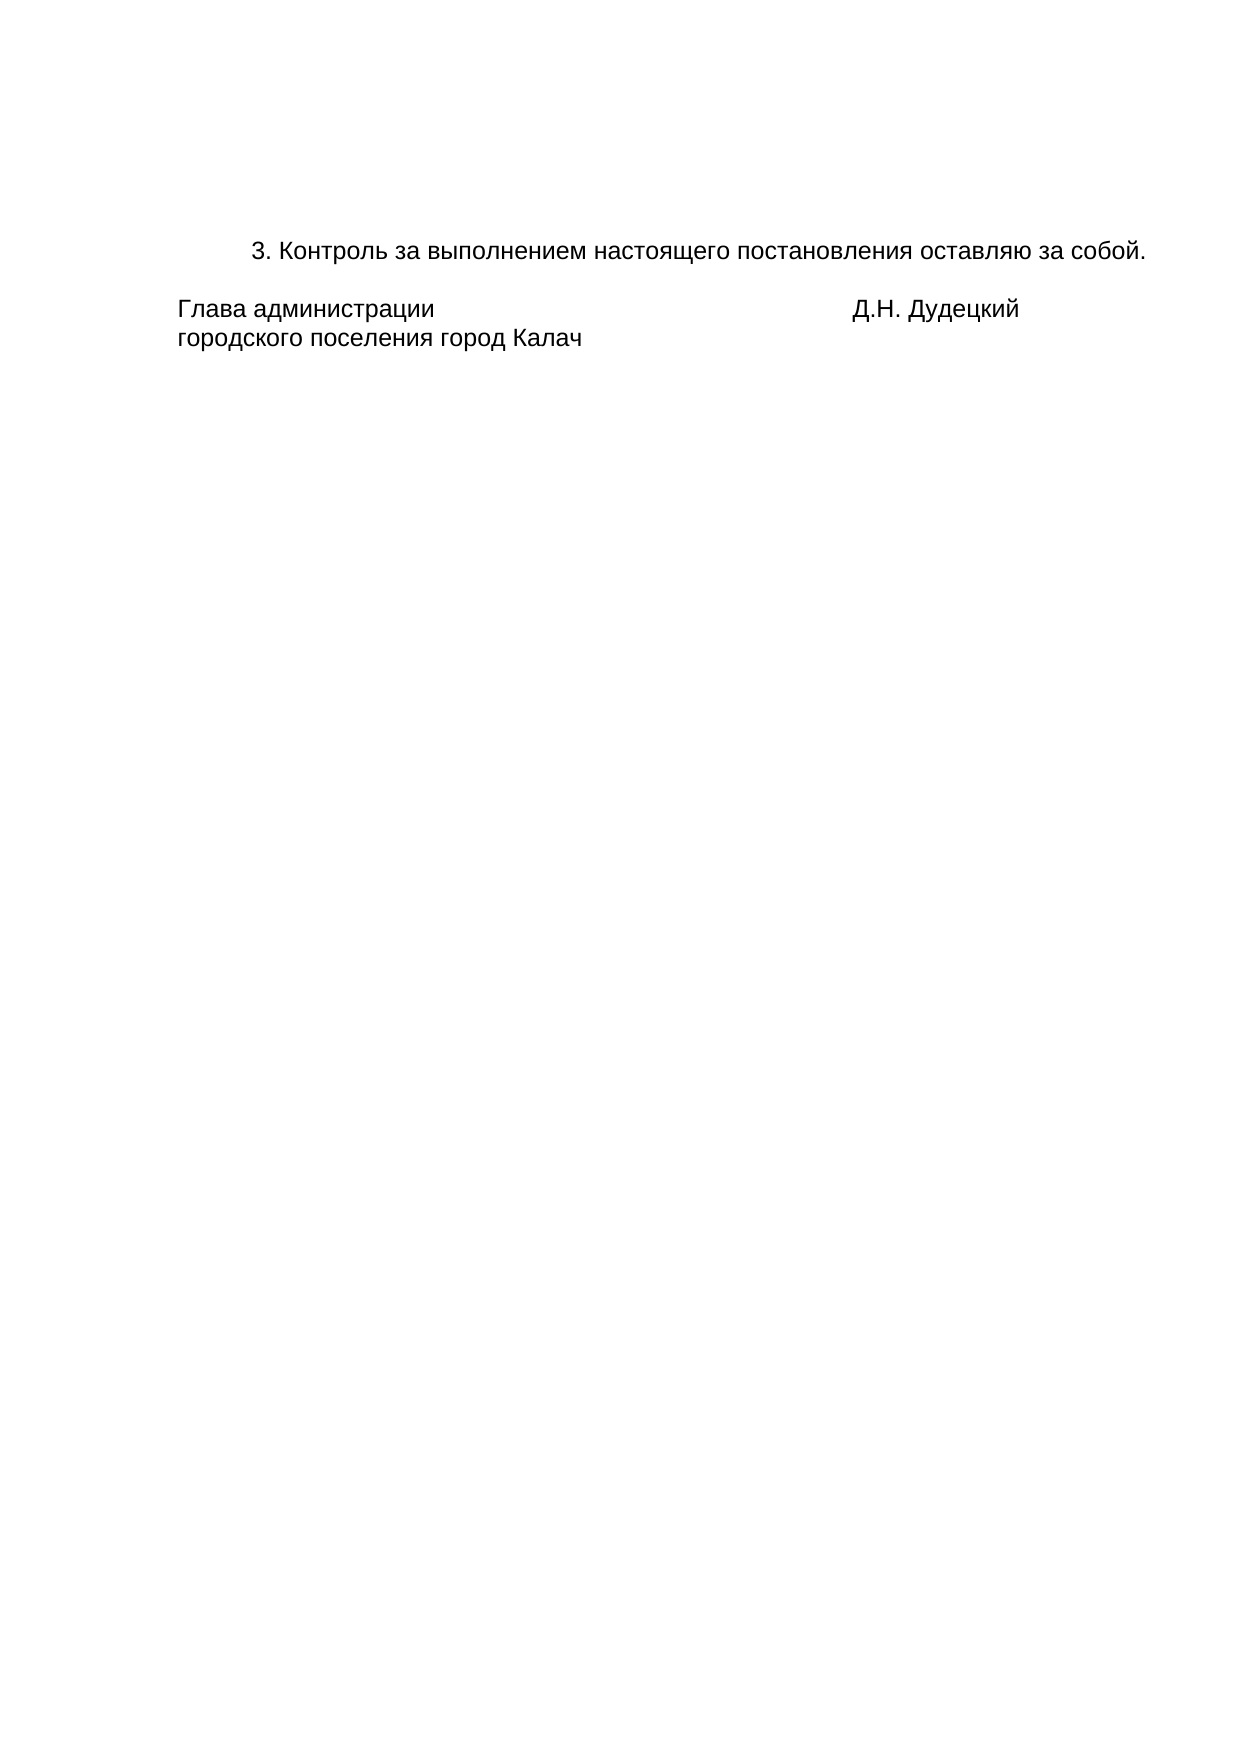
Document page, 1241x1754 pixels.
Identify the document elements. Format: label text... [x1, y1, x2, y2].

text 3. Контроль за выполнением настоящего постановления оставляю за собой. [177, 236, 1181, 265]
table_header Д.Н. Дудецкий [679, 294, 1192, 351]
table_header Глава администрации городского поселения город Калач [166, 294, 679, 351]
